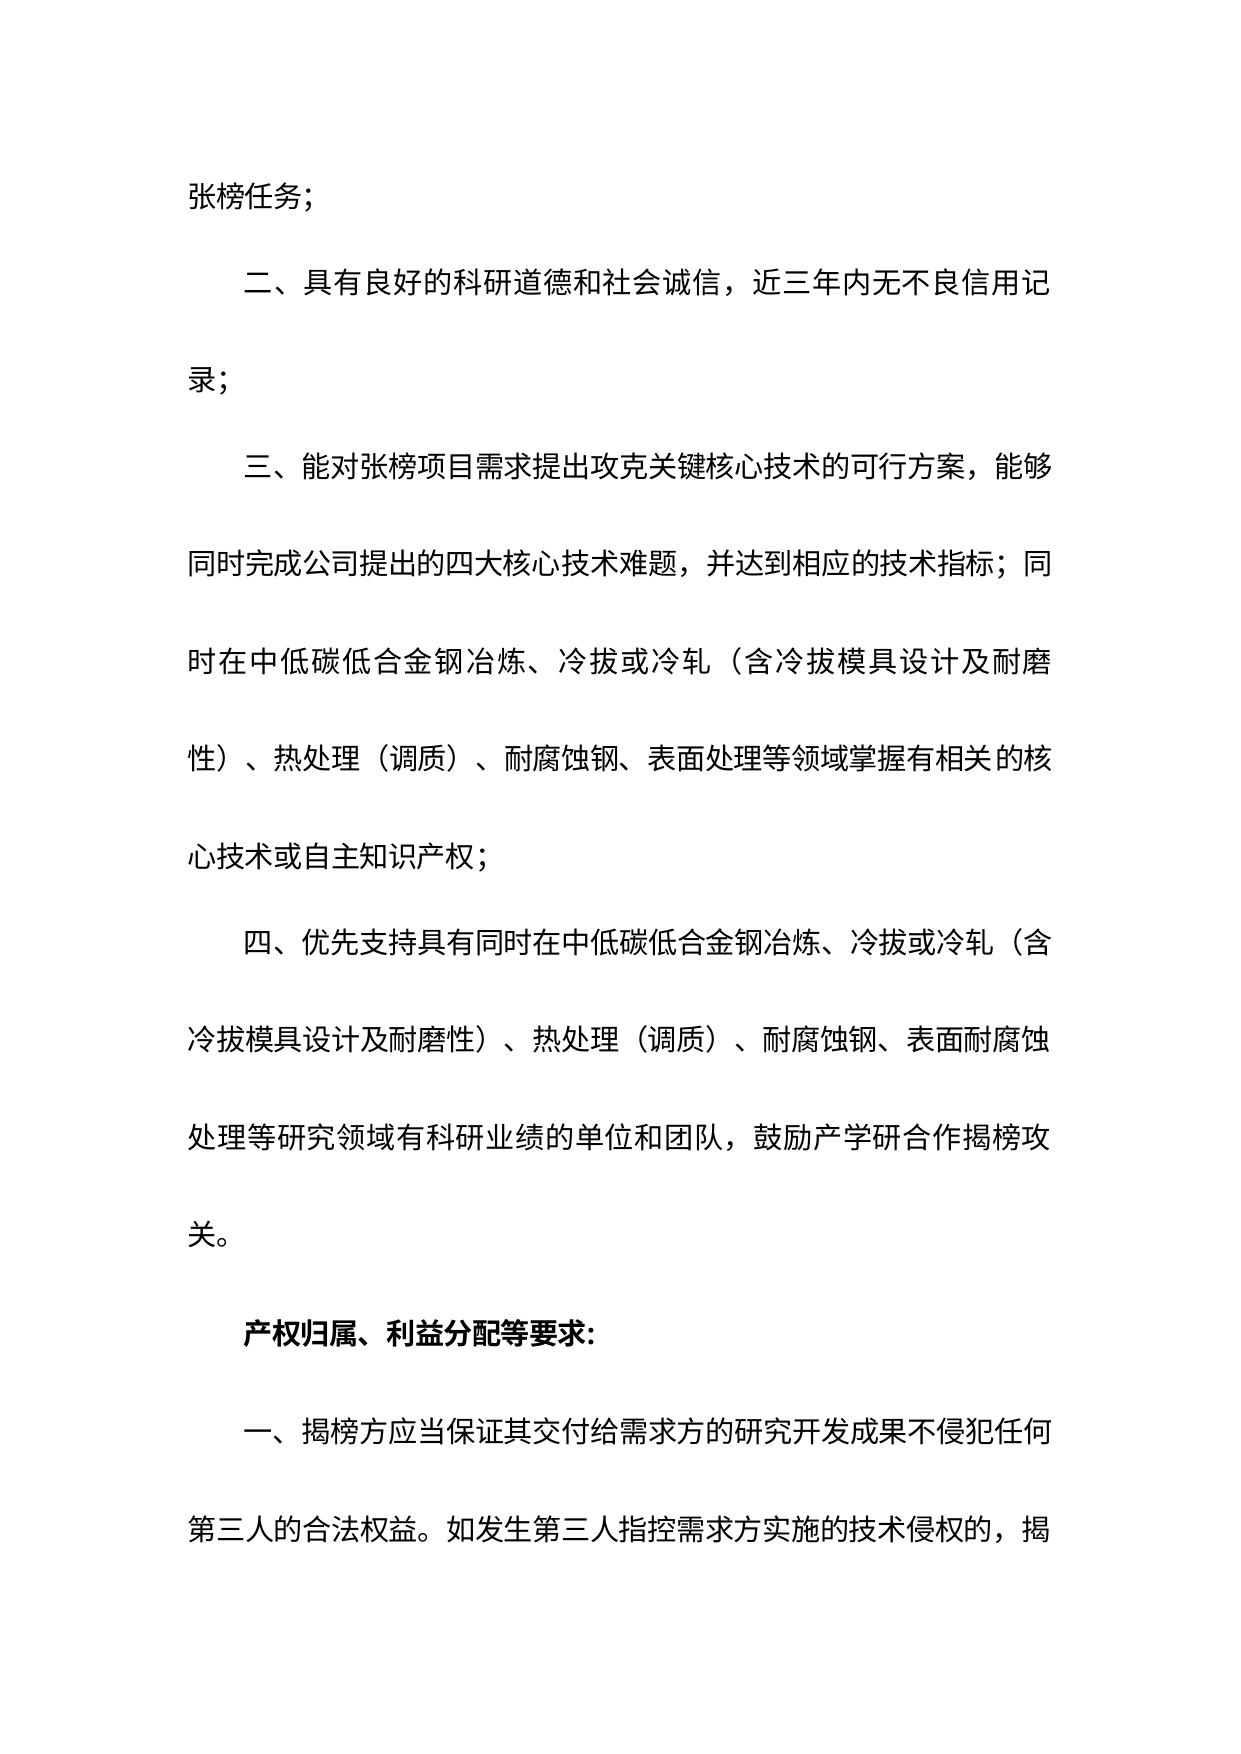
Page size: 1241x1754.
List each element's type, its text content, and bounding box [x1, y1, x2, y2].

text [187, 1398, 1053, 1560]
text 二、具有良好的科研道德和社会诚信，近三年内无不良信用记录； [187, 248, 1053, 411]
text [187, 162, 1053, 227]
text 四、优先支持具有同时在中低碳低合金钢冶炼、冷拔或冷轧（含冷拔模具设计及耐磨性）、热处理（调质）、耐腐蚀钢、表面耐腐蚀处理等研究领域有科研业绩的单位和团队，鼓励产学研合作揭榜攻关。 [187, 908, 1053, 1265]
text 三、能对张榜项目需求提出攻克关键核心技术的可行方案，能够同时完成公司提出的四大核心技术难题，并达到相应的技术指标；同时在中低碳低合金钢冶炼、冷拔或冷轧（含冷拔模具设计及耐磨性）、热处理（调质）、耐腐蚀钢、表面处理等领域掌握有相关的核心技术或自主知识产权； [187, 432, 1053, 887]
text 产权归属、利益分配等要求: [187, 1299, 1053, 1364]
